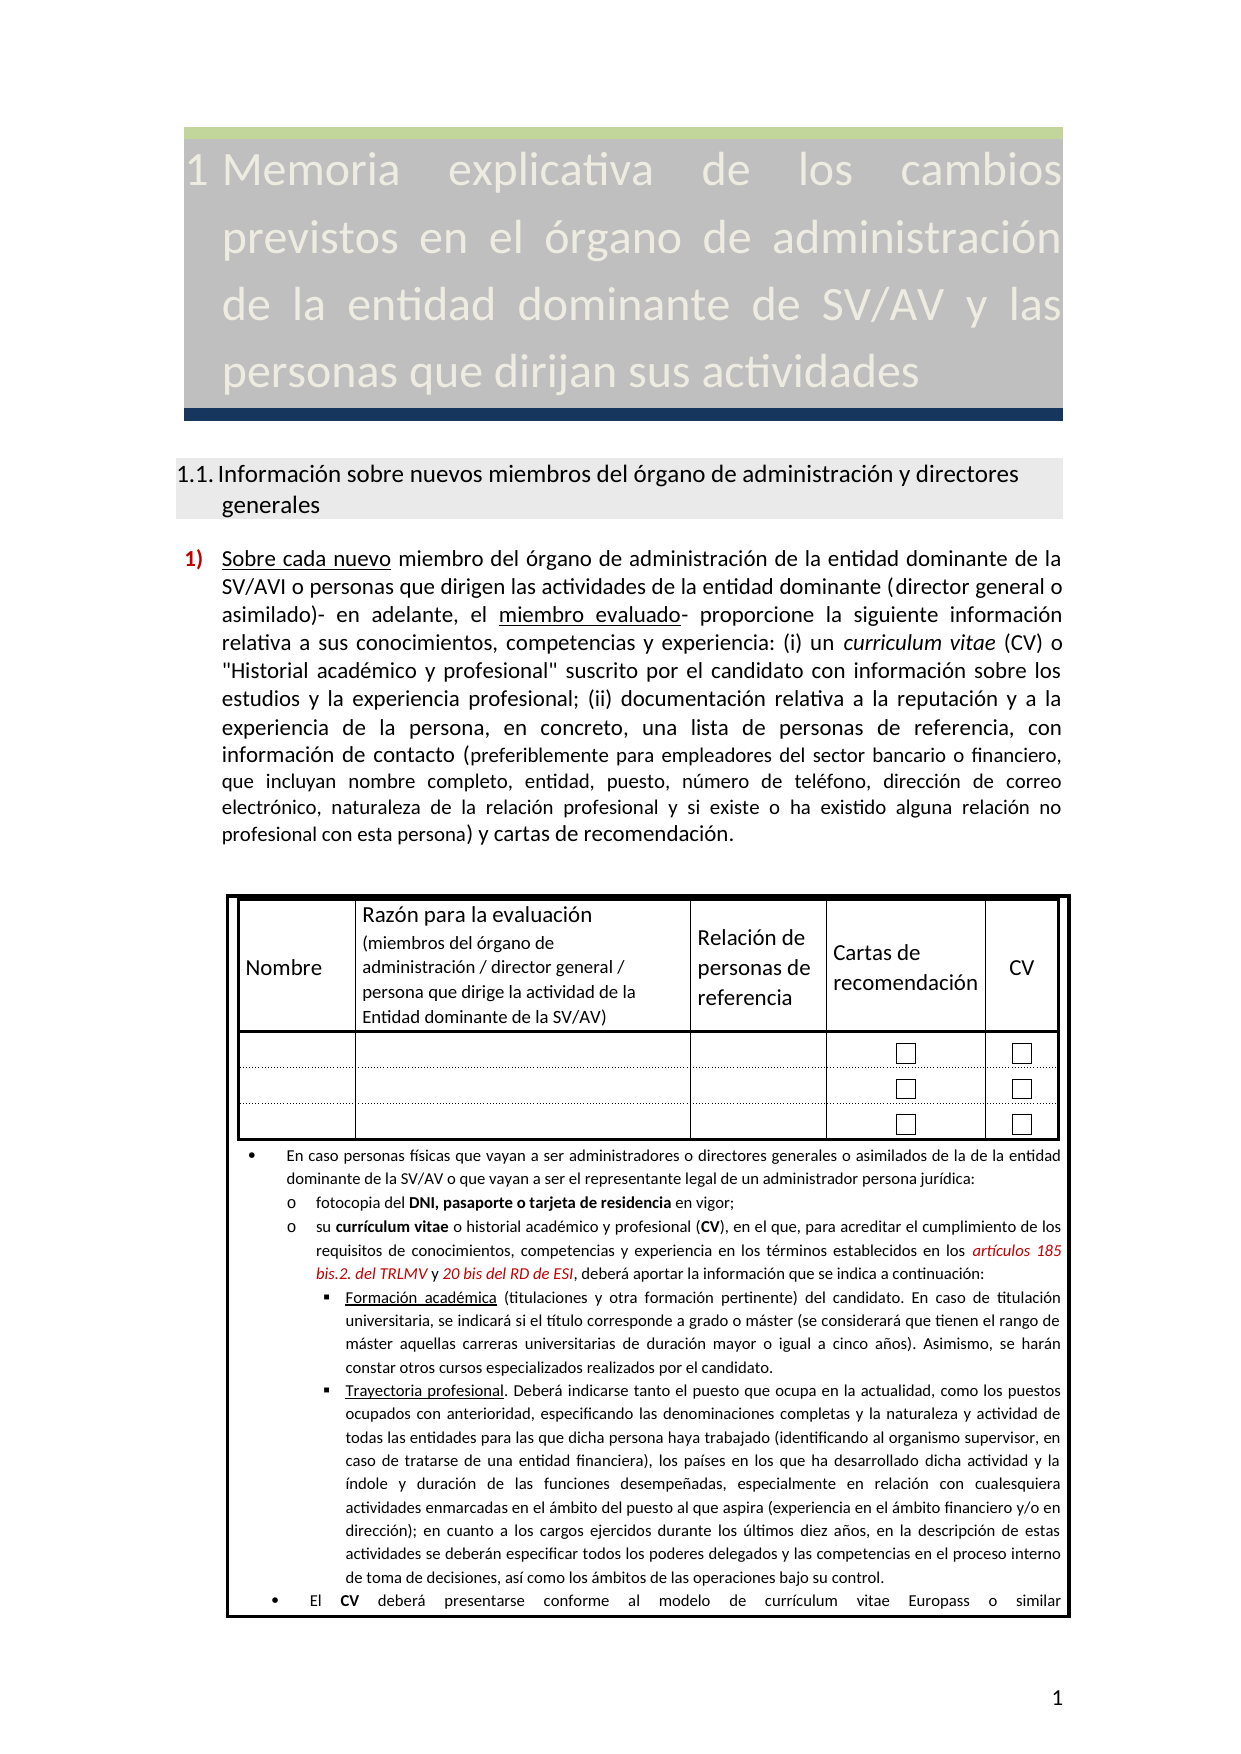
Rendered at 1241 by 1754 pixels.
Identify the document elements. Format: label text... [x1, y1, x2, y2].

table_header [229, 898, 1067, 1615]
text 1.1. Información sobre nuevos miembros del órgano de administración y directores generales [176, 458, 1063, 519]
list Sobre cada nuevo miembro del órgano de administración de la entidad dominante de la SV/AVI o personas que dirigen las actividades de la entidad dominante (director general o asimilado)- en adelante, el miembro evaluado- proporcione la siguiente información relativa a sus conocimientos, competencias y experiencia: (i) un curriculum vitae (CV) o "Historial académico y profesional" suscrito por el candidato con información sobre los estudios y la experiencia profesional; (ii) documentación relativa a la reputación y a la experiencia de la persona, en concreto, una lista de personas de referencia, con información de contacto (preferiblemente para empleadores del sector bancario o financiero, que incluyan nombre completo, entidad, puesto, número de teléfono, dirección de correo electrónico, naturaleza de la relación profesional y si existe o ha existido alguna relación no profesional con esta persona) y cartas de recomendación. [184, 544, 1063, 847]
subtitle Memoria explicativa de los cambios previstos en el órgano de administración de la entidad dominante de SV/AV y las personas que dirijan sus actividades [184, 139, 1063, 408]
